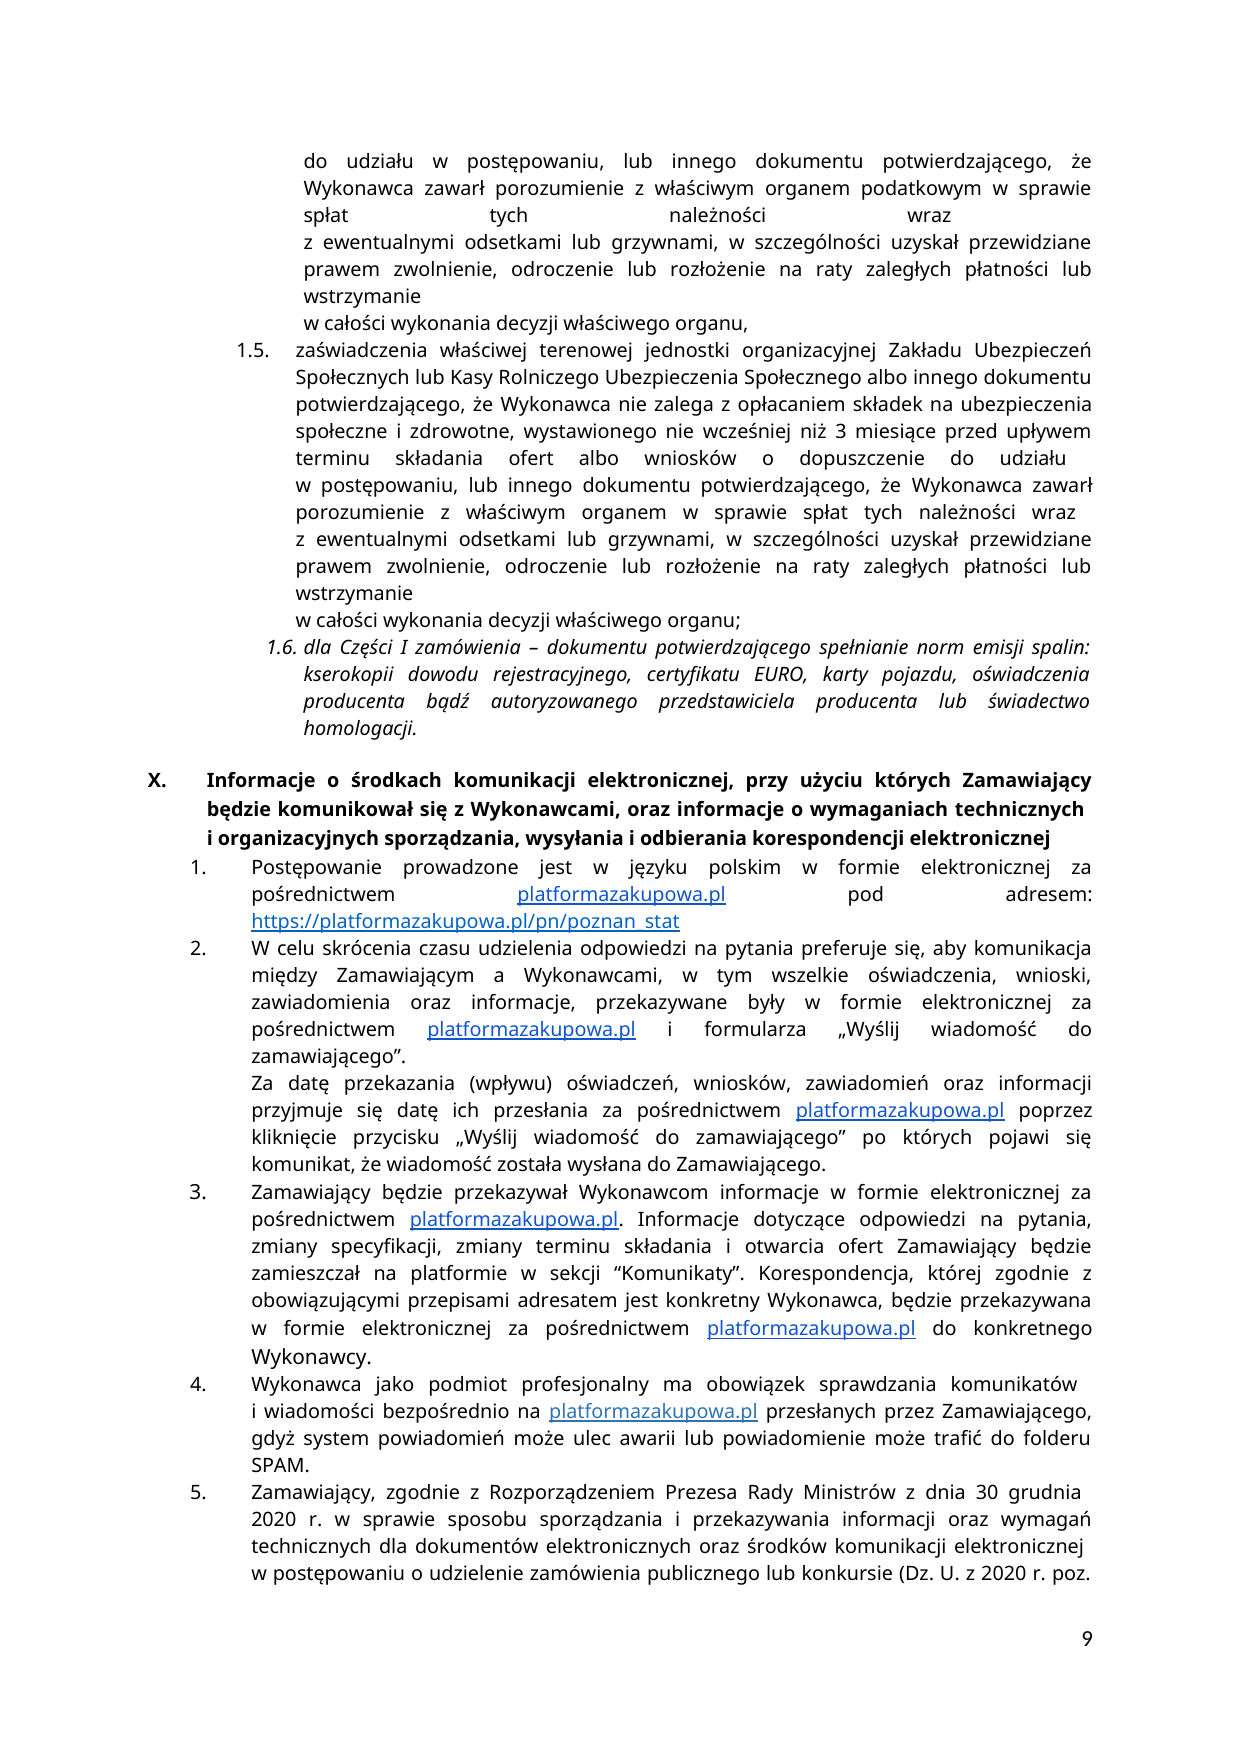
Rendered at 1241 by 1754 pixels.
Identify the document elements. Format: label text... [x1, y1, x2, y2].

list zaświadczenia właściwej terenowej jednostki organizacyjnej Zakładu Ubezpieczeń Społecznych lub Kasy Rolniczego Ubezpieczenia Społecznego albo innego dokumentu potwierdzającego, że Wykonawca nie zalega z opłacaniem składek na ubezpieczenia społeczne i zdrowotne, wystawionego nie wcześniej niż 3 miesiące przed upływem terminu składania ofert albo wniosków o dopuszczenie do udziału w postępowaniu, lub innego dokumentu potwierdzającego, że Wykonawca zawarł porozumienie z właściwym organem w sprawie spłat tych należności wraz z ewentualnymi odsetkami lub grzywnami, w szczególności uzyskał przewidziane prawem zwolnienie, odroczenie lub rozłożenie na raty zaległych płatności lub wstrzymanie w całości wykonania decyzji właściwego organu; [236, 336, 1093, 633]
list Wykonawca jako podmiot profesjonalny ma obowiązek sprawdzania komunikatów i wiadomości bezpośrednio na platformazakupowa.pl przesłanych przez Zamawiającego, gdyż system powiadomień może ulec awarii lub powiadomienie może trafić do folderu SPAM. [207, 1370, 1093, 1478]
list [207, 1478, 1093, 1586]
list dla Części I zamówienia – dokumentu potwierdzającego spełnianie norm emisji spalin: kserokopii dowodu rejestracyjnego, certyfikatu EURO, karty pojazdu, oświadczenia producenta bądź autoryzowanego przedstawiciela producenta lub świadectwo homologacji. [266, 633, 1093, 741]
text Za datę przekazania (wpływu) oświadczeń, wniosków, zawiadomień oraz informacji przyjmuje się datę ich przesłania za pośrednictwem platformazakupowa.pl poprzez kliknięcie przycisku „Wyślij wiadomość do zamawiającego” po których pojawi się komunikat, że wiadomość została wysłana do Zamawiającego. [251, 1069, 1093, 1177]
subtitle Informacje o środkach komunikacji elektronicznej, przy użyciu których Zamawiający będzie komunikował się z Wykonawcami, oraz informacje o wymaganiach technicznych i organizacyjnych sporządzania, wysyłania i odbierania korespondencji elektronicznej [148, 766, 1093, 851]
list Postępowanie prowadzone jest w języku polskim w formie elektronicznej za pośrednictwem platformazakupowa.pl pod adresem: https://platformazakupowa.pl/pn/poznan_stat [207, 853, 1093, 934]
list Zamawiający będzie przekazywał Wykonawcom informacje w formie elektronicznej za pośrednictwem platformazakupowa.pl. Informacje dotyczące odpowiedzi na pytania, zmiany specyfikacji, zmiany terminu składania i otwarcia ofert Zamawiający będzie zamieszczał na platformie w sekcji “Komunikaty”. Korespondencja, której zgodnie z obowiązującymi przepisami adresatem jest konkretny Wykonawca, będzie przekazywana w formie elektronicznej za pośrednictwem platformazakupowa.pl do konkretnego Wykonawcy. [207, 1177, 1093, 1370]
list W celu skrócenia czasu udzielenia odpowiedzi na pytania preferuje się, aby komunikacja między Zamawiającym a Wykonawcami, w tym wszelkie oświadczenia, wnioski, zawiadomienia oraz informacje, przekazywane były w formie elektronicznej za pośrednictwem platformazakupowa.pl i formularza „Wyślij wiadomość do zamawiającego”. [207, 934, 1093, 1069]
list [236, 148, 1093, 336]
